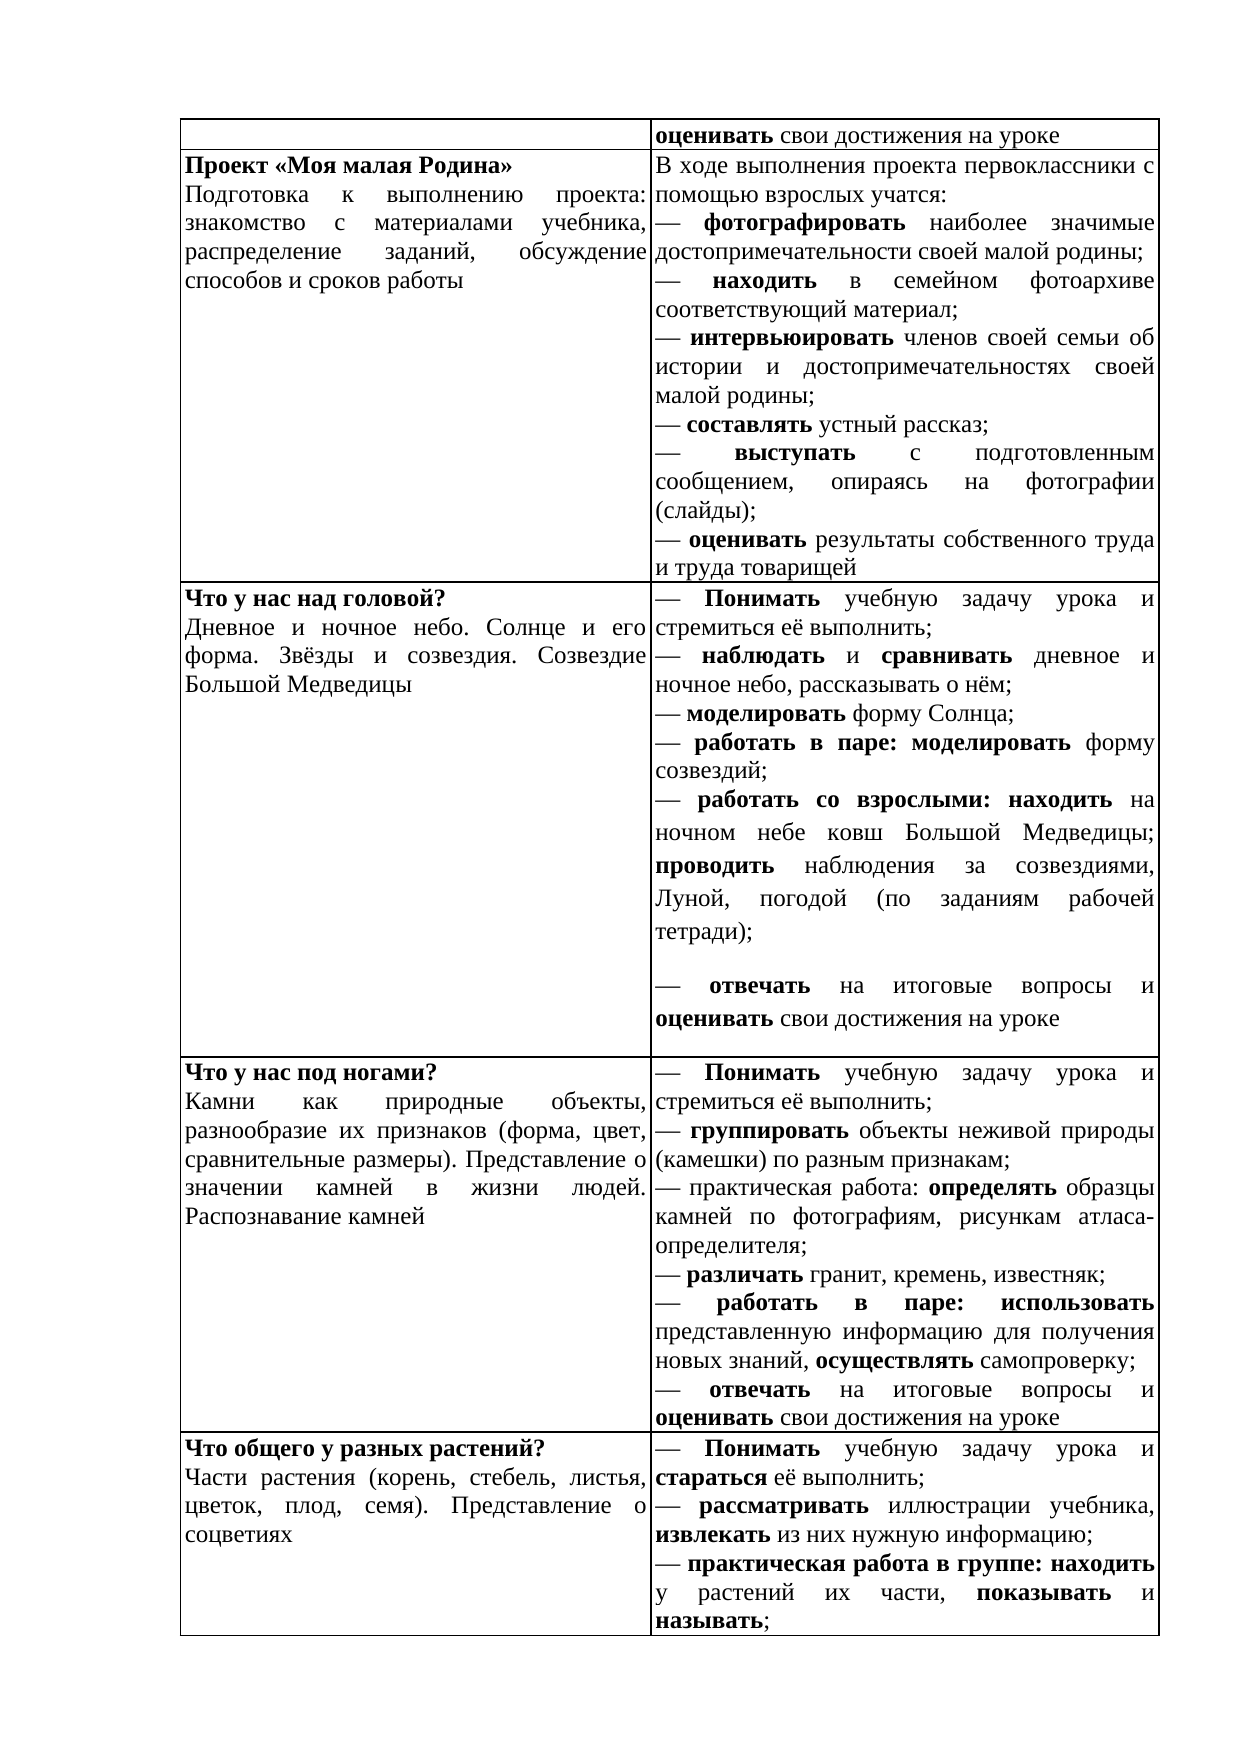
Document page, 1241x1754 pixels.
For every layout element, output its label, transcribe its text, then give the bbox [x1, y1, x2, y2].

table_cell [652, 1433, 1158, 1635]
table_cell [181, 120, 650, 148]
table_cell Что у нас под ногами? Камни как природные объекты, разнообразие их признаков (форма, цвет, сравнительные размеры). Представление о значении камней в жизни людей. Распознавание камней [181, 1058, 650, 1431]
table_cell — Понимать учебную задачу урока и стремиться её выполнить; — наблюдать и сравнивать дневное и ночное небо, рассказывать о нём; — моделировать форму Солнца; — работать в паре: моделировать форму созвездий; — работать со взрослыми: находить на ночном небе ковш Большой Медведицы; проводить наблюдения за созвездиями, Луной, погодой (по заданиям рабочей тетради); — отвечать на итоговые вопросы и оценивать свои достижения на уроке [652, 583, 1158, 1056]
table_cell — Понимать учебную задачу урока и стремиться её выполнить; — группировать объекты неживой природы (камешки) по разным признакам; — практическая работа: определять образцы камней по фотографиям, рисункам атласа-определителя; — различать гранит, кремень, известняк; — работать в паре: использовать представленную информацию для получения новых знаний, осуществлять самопроверку; — отвечать на итоговые вопросы и оценивать свои достижения на уроке [652, 1058, 1158, 1431]
table_cell В ходе выполнения проекта первоклассники с помощью взрослых учатся: — фотографировать наиболее значимые достопримечательности своей малой родины; — находить в семейном фотоархиве соответствующий материал; — интервьюировать членов своей семьи об истории и достопримечательностях своей малой родины; — составлять устный рассказ; — выступать с подготовленным сообщением, опираясь на фотографии (слайды); — оценивать результаты собственного труда и труда товарищей [652, 150, 1158, 581]
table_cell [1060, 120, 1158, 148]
table_cell Что у нас над головой? Дневное и ночное небо. Солнце и его форма. Звёзды и созвездия. Созвездие Большой Медведицы [181, 583, 650, 1056]
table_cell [181, 1433, 650, 1635]
table_cell Проект «Моя малая Родина» Подготовка к выполнению проекта: знакомство с материалами учебника, распределение заданий, обсуждение способов и сроков работы [181, 150, 650, 581]
